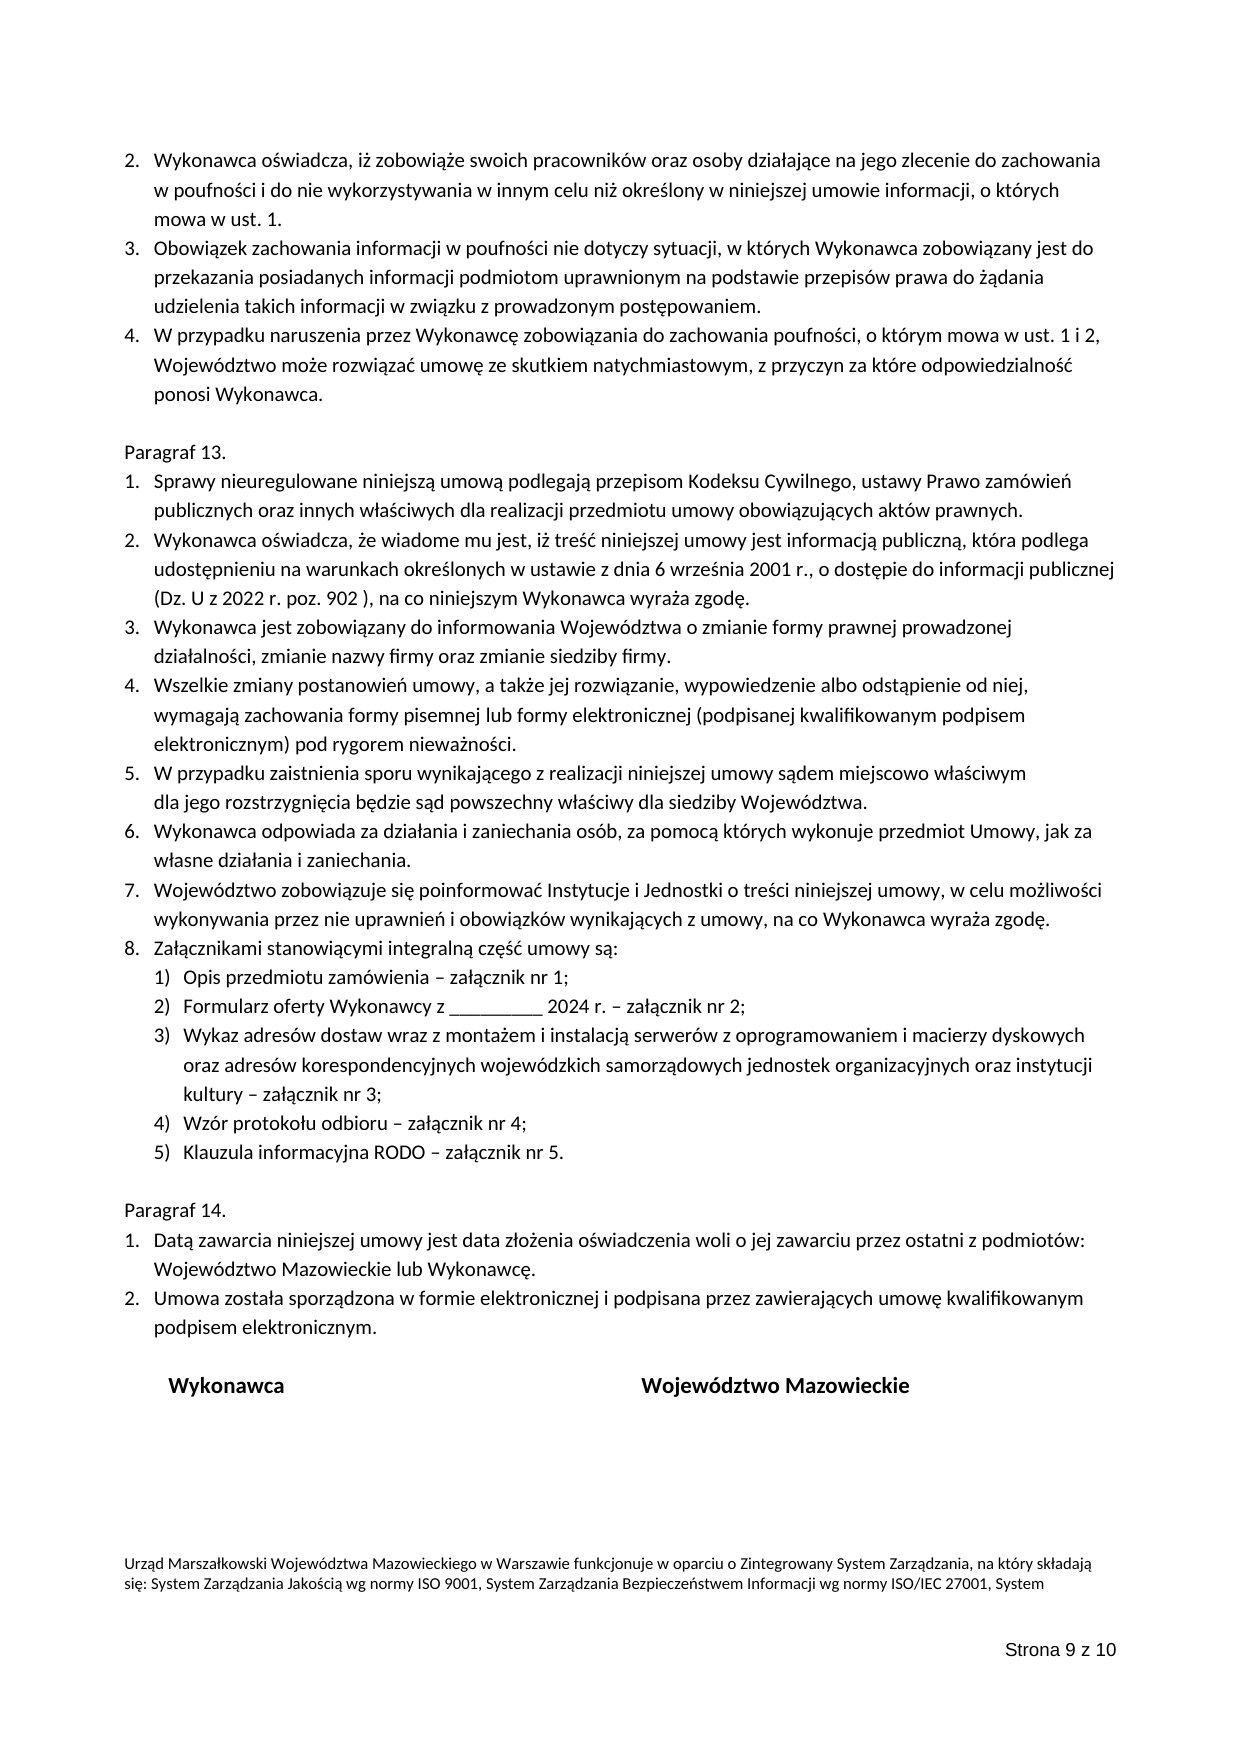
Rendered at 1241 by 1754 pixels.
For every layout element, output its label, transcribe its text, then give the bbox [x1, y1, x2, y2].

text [124, 1553, 1107, 1593]
list Wykonawca oświadcza, iż zobowiąże swoich pracowników oraz osoby działające na jego zlecenie do zachowania w poufności i do nie wykorzystywania w innym celu niż określony w niniejszej umowie informacji, o których mowa w ust. 1. [124, 148, 1116, 231]
list W przypadku zaistnienia sporu wynikającego z realizacji niniejszej umowy sądem miejscowo właściwym [124, 760, 1116, 786]
list Załącznikami stanowiącymi integralną część umowy są: [124, 935, 1116, 961]
list Wszelkie zmiany postanowień umowy, a także jej rozwiązanie, wypowiedzenie albo odstąpienie od niej, wymagają zachowania formy pisemnej lub formy elektronicznej (podpisanej kwalifikowanym podpisem elektronicznym) pod rygorem nieważności. [124, 673, 1116, 756]
list Sprawy nieuregulowane niniejszą umową podlegają przepisom Kodeksu Cywilnego, ustawy Prawo zamówień publicznych oraz innych właściwych dla realizacji przedmiotu umowy obowiązujących aktów prawnych. [124, 468, 1116, 523]
list Formularz oferty Wykonawcy z _________ 2024 r. – załącznik nr 2; [154, 993, 1116, 1019]
text Paragraf 13. [124, 439, 1116, 465]
table_header Wykonawca [109, 1371, 582, 1427]
list Umowa została sporządzona w formie elektronicznej i podpisana przez zawierających umowę kwalifikowanym podpisem elektronicznym. [124, 1285, 1116, 1340]
list Opis przedmiotu zamówienia – załącznik nr 1; [154, 964, 1116, 990]
list Obowiązek zachowania informacji w poufności nie dotyczy sytuacji, w których Wykonawca zobowiązany jest do przekazania posiadanych informacji podmiotom uprawnionym na podstawie przepisów prawa do żądania udzielenia takich informacji w związku z prowadzonym postępowaniem. [124, 235, 1116, 319]
list W przypadku naruszenia przez Wykonawcę zobowiązania do zachowania poufności, o którym mowa w ust. 1 i 2, Województwo może rozwiązać umowę ze skutkiem natychmiastowym, z przyczyn za które odpowiedzialność ponosi Wykonawca. [124, 323, 1116, 406]
list Klauzula informacyjna RODO – załącznik nr 5. [154, 1139, 1116, 1165]
list Wzór protokołu odbioru – załącznik nr 4; [154, 1110, 1116, 1136]
list Wykonawca jest zobowiązany do informowania Województwa o zmianie formy prawnej prowadzonej działalności, zmianie nazwy firmy oraz zmianie siedziby firmy. [124, 614, 1110, 669]
list Datą zawarcia niniejszej umowy jest data złożenia oświadczenia woli o jej zawarciu przez ostatni z podmiotów: Województwo Mazowieckie lub Wykonawcę. [124, 1227, 1116, 1281]
text Paragraf 14. [124, 1198, 1116, 1223]
list Wykaz adresów dostaw wraz z montażem i instalacją serwerów z oprogramowaniem i macierzy dyskowych oraz adresów korespondencyjnych wojewódzkich samorządowych jednostek organizacyjnych oraz instytucji kultury – załącznik nr 3; [154, 1023, 1116, 1106]
table_header Województwo Mazowieckie [582, 1371, 995, 1427]
list dla jego rozstrzygnięcia będzie sąd powszechny właściwy dla siedziby Województwa. [154, 789, 1116, 815]
list Wykonawca odpowiada za działania i zaniechania osób, za pomocą których wykonuje przedmiot Umowy, jak za własne działania i zaniechania. [124, 818, 1116, 873]
list Wykonawca oświadcza, że wiadome mu jest, iż treść niniejszej umowy jest informacją publiczną, która podlega udostępnieniu na warunkach określonych w ustawie z dnia 6 września 2001 r., o dostępie do informacji publicznej (Dz. U z 2022 r. poz. 902 ), na co niniejszym Wykonawca wyraża zgodę. [124, 527, 1116, 611]
list Województwo zobowiązuje się poinformować Instytucje i Jednostki o treści niniejszej umowy, w celu możliwości wykonywania przez nie uprawnień i obowiązków wynikających z umowy, na co Wykonawca wyraża zgodę. [124, 877, 1116, 931]
